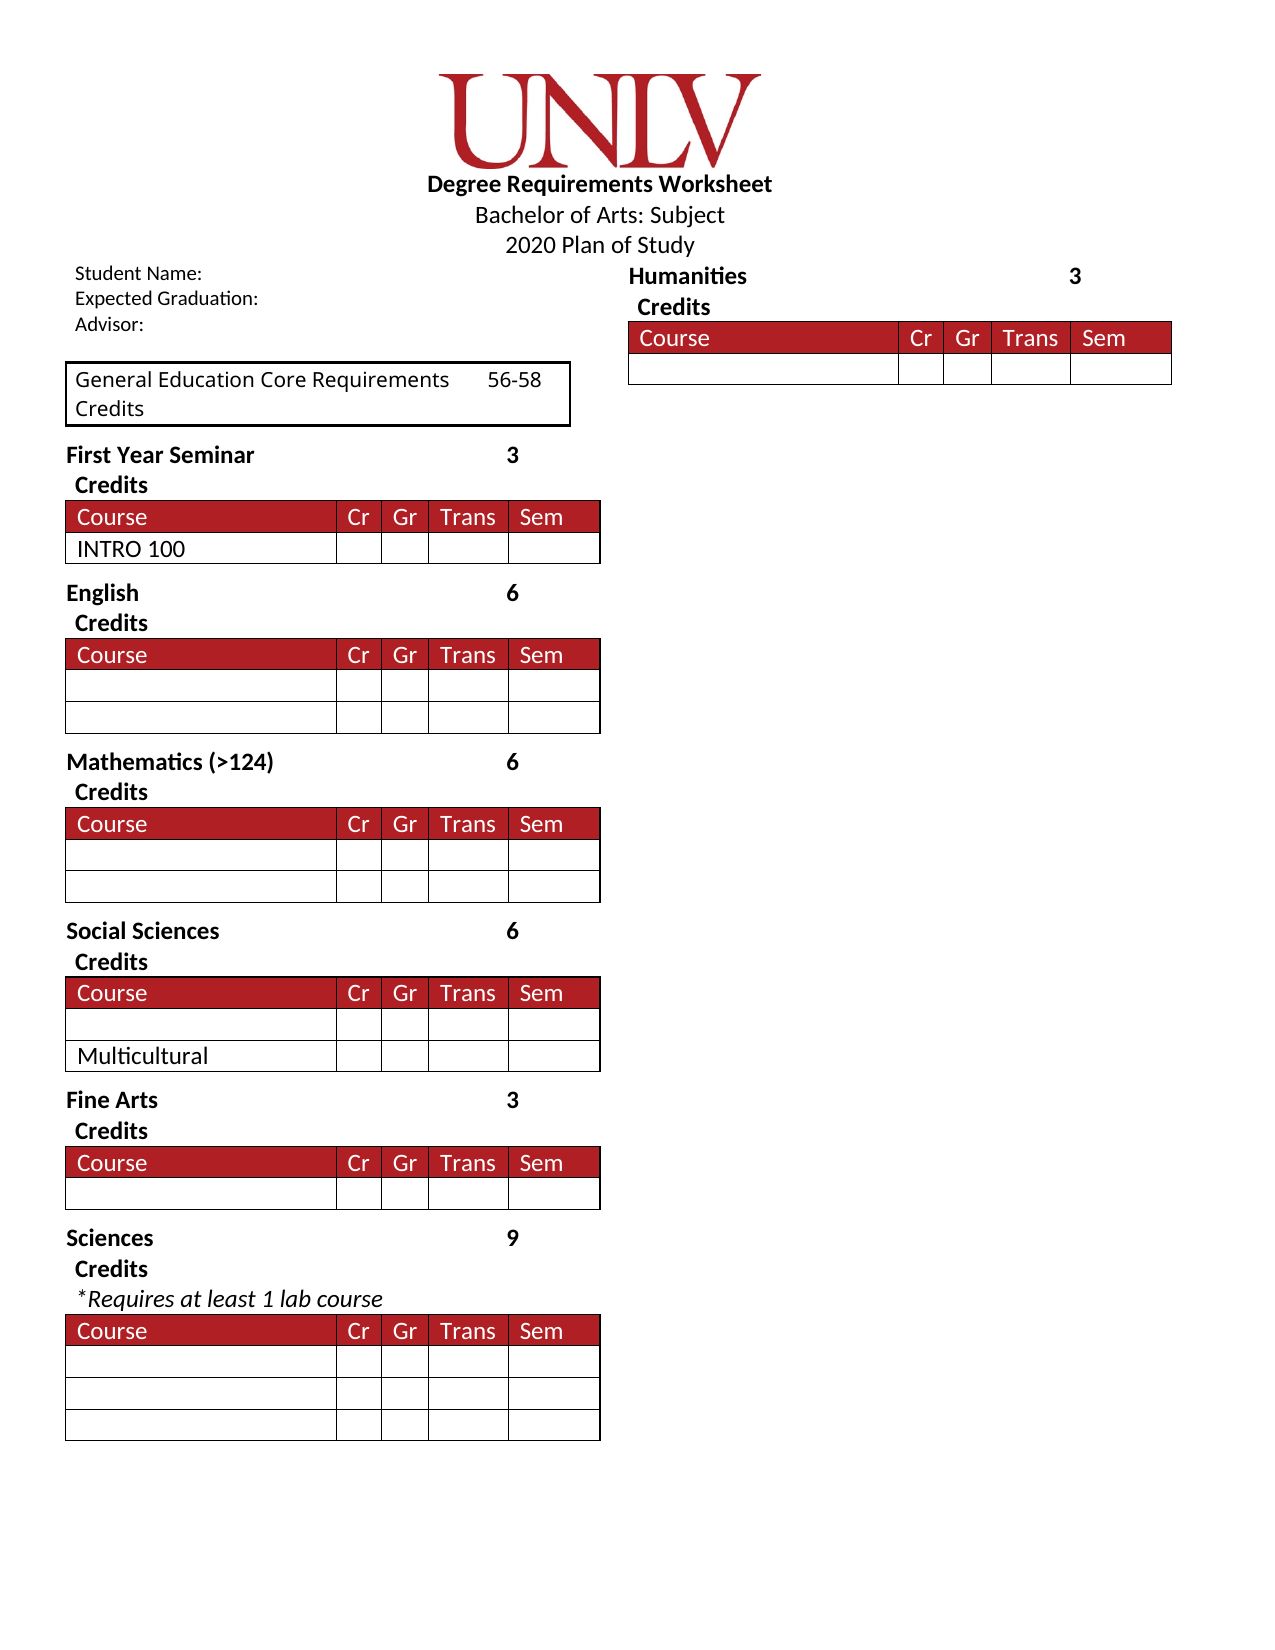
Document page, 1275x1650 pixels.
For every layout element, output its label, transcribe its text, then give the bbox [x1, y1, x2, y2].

table_header Gr [382, 808, 428, 839]
table_cell [66, 1009, 336, 1039]
subtitle Social Sciences 6 Credits [66, 915, 562, 976]
table_header Cr [337, 808, 381, 839]
table_cell Multicultural [66, 1041, 336, 1071]
subtitle Humanities 3 Credits [628, 260, 1125, 321]
table_cell [337, 1041, 381, 1071]
table_cell [382, 1378, 428, 1408]
table_cell [337, 871, 381, 902]
table_header Course [66, 808, 336, 839]
subtitle Degree Requirements Worksheet [75, 168, 1125, 199]
table_cell [509, 1041, 599, 1071]
table_cell [429, 1009, 508, 1039]
table_header Sem [509, 1147, 599, 1177]
table_cell [337, 670, 381, 701]
table_header Trans [429, 1315, 508, 1345]
table_cell [429, 1378, 508, 1408]
text Advisor: [75, 311, 562, 336]
table_header Course [66, 501, 336, 532]
table_cell [509, 533, 599, 563]
table_header Cr [337, 501, 381, 532]
table_cell [66, 871, 336, 902]
table_cell [944, 354, 991, 384]
table_header Course [66, 1315, 336, 1345]
table_cell [429, 840, 508, 870]
table_cell [509, 1410, 599, 1440]
table_cell [66, 1178, 336, 1209]
table_cell [509, 1009, 599, 1039]
table_cell [509, 840, 599, 870]
table_cell INTRO 100 [66, 533, 336, 563]
table_cell [429, 670, 508, 701]
table_cell [382, 840, 428, 870]
table_header Trans [429, 639, 508, 669]
table_header Gr [382, 501, 428, 532]
table_cell [66, 840, 336, 870]
table_cell [382, 533, 428, 563]
subtitle Sciences 9 Credits [66, 1222, 562, 1283]
table_cell [337, 1009, 381, 1039]
table_cell [509, 702, 599, 732]
table_cell [337, 702, 381, 732]
table_header Sem [509, 808, 599, 839]
table_header Gr [944, 322, 991, 353]
table_cell [429, 1410, 508, 1440]
table_cell [429, 1346, 508, 1377]
table_header Trans [429, 978, 508, 1008]
table_cell [66, 702, 336, 732]
table_header Trans [992, 322, 1070, 353]
table_header Course [66, 978, 336, 1008]
text *Requires at least 1 lab course [75, 1283, 562, 1314]
table_header Gr [382, 639, 428, 669]
table_cell [337, 840, 381, 870]
text Bachelor of Arts: Subject [0, 199, 1200, 229]
subtitle Fine Arts 3 Credits [66, 1084, 562, 1146]
table_header Sem [1071, 322, 1171, 353]
table_cell [1071, 354, 1171, 384]
table_header Cr [337, 1315, 381, 1345]
table_cell [337, 533, 381, 563]
table_cell [509, 670, 599, 701]
table_cell [337, 1378, 381, 1408]
text Student Name: [75, 260, 562, 286]
table_cell [337, 1410, 381, 1440]
table_header Gr [382, 1315, 428, 1345]
table_cell [382, 1346, 428, 1377]
table_cell [509, 1346, 599, 1377]
table_cell [337, 1346, 381, 1377]
table_cell [429, 702, 508, 732]
table_header Course [66, 639, 336, 669]
table_cell [429, 1041, 508, 1071]
table_cell [509, 871, 599, 902]
table_cell [337, 1178, 381, 1209]
table_header Cr [337, 978, 381, 1008]
table_header Sem [509, 1315, 599, 1345]
table_cell [382, 1410, 428, 1440]
table_cell [66, 670, 336, 701]
table_cell [382, 871, 428, 902]
table_cell [429, 533, 508, 563]
table_header Course [66, 1147, 336, 1177]
subtitle Mathematics (>124) 6 Credits [66, 746, 562, 807]
table_cell [509, 1378, 599, 1408]
table_header Cr [899, 322, 943, 353]
table_header Cr [337, 1147, 381, 1177]
table_header Cr [337, 639, 381, 669]
subtitle General Education Core Requirements 56-58 Credits [67, 364, 569, 424]
table_header Gr [382, 1147, 428, 1177]
table_cell [382, 702, 428, 732]
table_header Sem [509, 639, 599, 669]
table_cell [509, 1178, 599, 1209]
table_cell [429, 1178, 508, 1209]
table_header Sem [509, 978, 599, 1008]
table_cell [382, 1009, 428, 1039]
table_header Course [629, 322, 898, 353]
table_cell [66, 1378, 336, 1408]
table_cell [992, 354, 1070, 384]
table_header Gr [382, 978, 428, 1008]
table_header Sem [509, 501, 599, 532]
table_cell [899, 354, 943, 384]
subtitle First Year Seminar 3 Credits [66, 439, 562, 500]
table_header Trans [429, 1147, 508, 1177]
table_cell [382, 670, 428, 701]
table_header Trans [429, 501, 508, 532]
table_cell [629, 354, 898, 384]
text Expected Graduation: [75, 286, 562, 311]
subtitle English 6 Credits [66, 577, 562, 638]
table_cell [382, 1041, 428, 1071]
table_cell [66, 1410, 336, 1440]
table_cell [382, 1178, 428, 1209]
table_cell [66, 1346, 336, 1377]
table_header Trans [429, 808, 508, 839]
text 2020 Plan of Study [75, 229, 1125, 260]
table_cell [429, 871, 508, 902]
picture [438, 74, 762, 169]
